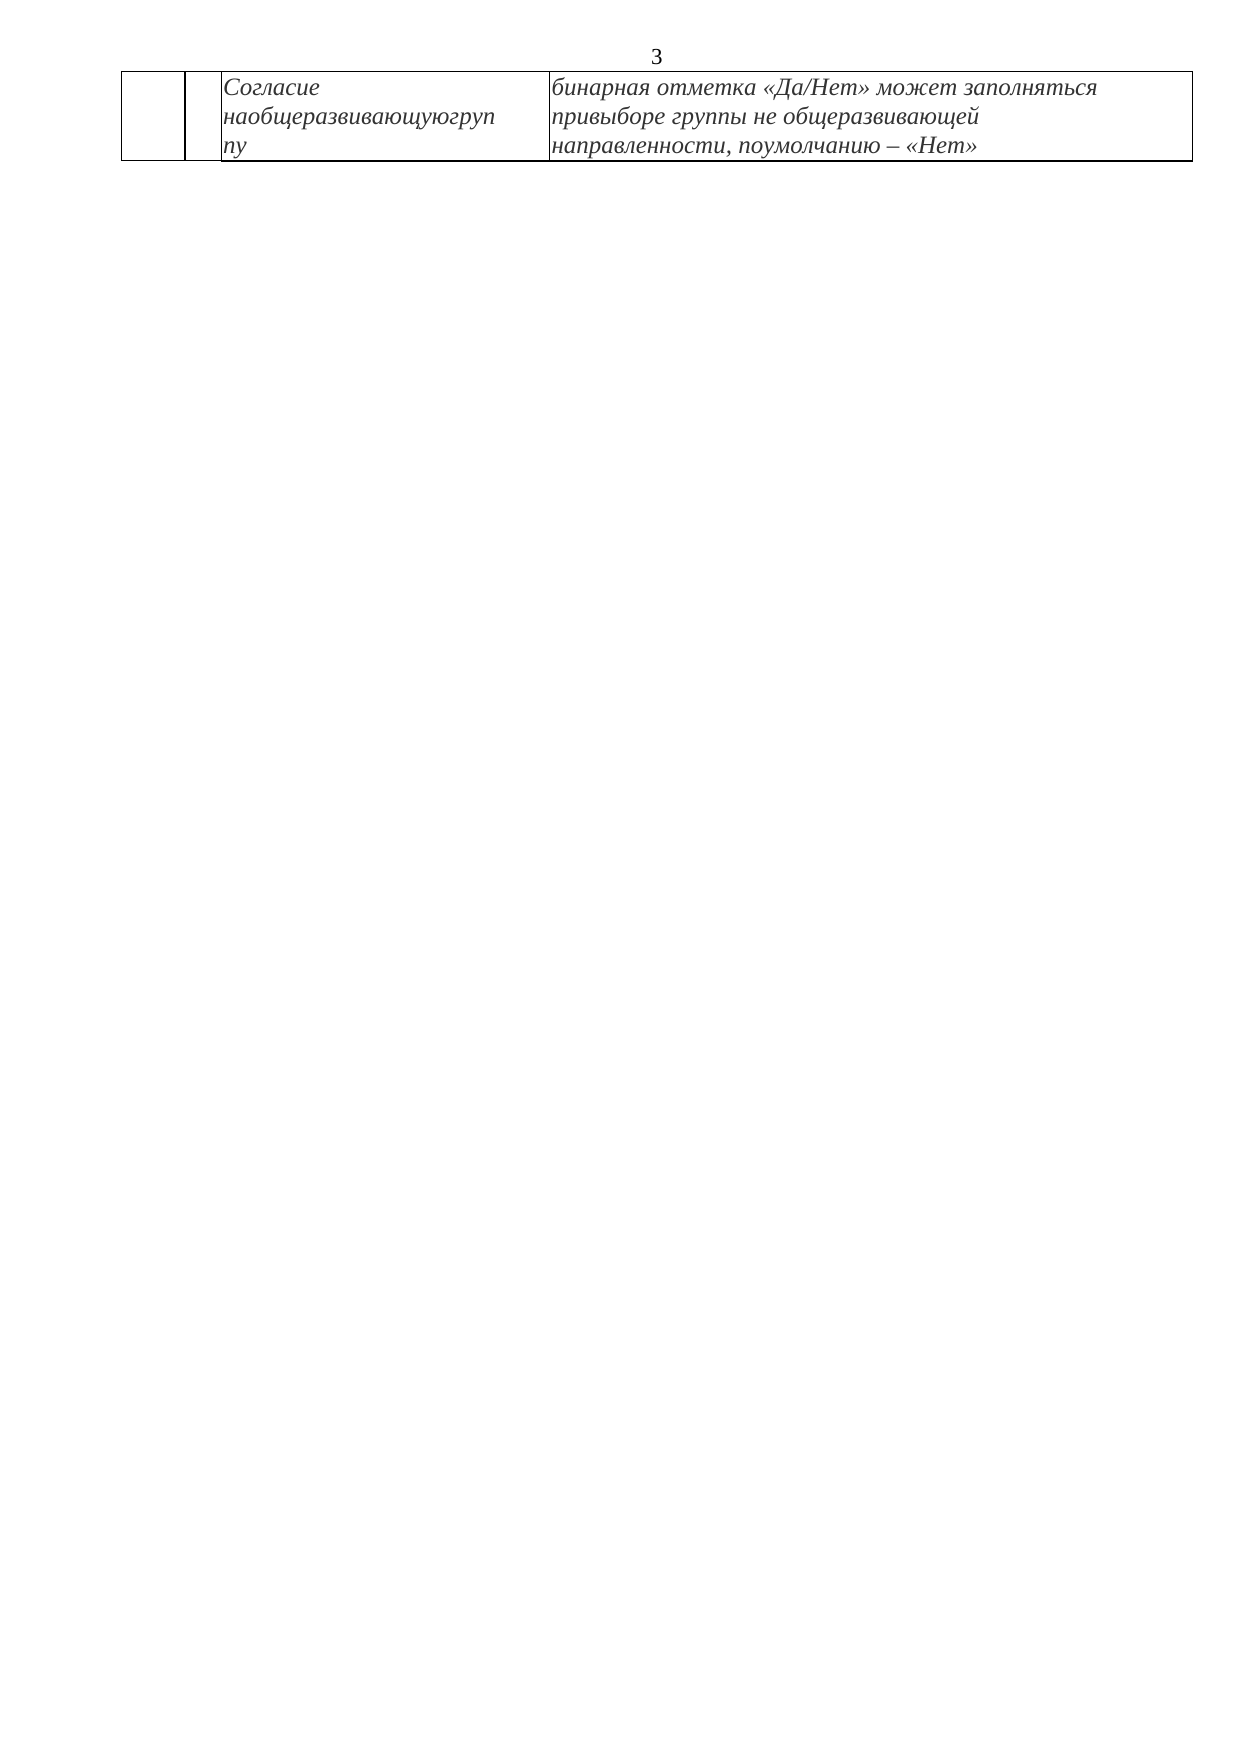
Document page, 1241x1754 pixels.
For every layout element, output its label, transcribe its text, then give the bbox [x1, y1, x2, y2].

table_cell [186, 72, 221, 160]
table_cell [122, 72, 184, 160]
table_cell бинарная отметка «Да/Нет» может заполняться привыборе группы не общеразвивающей направленности, поумолчанию – «Нет» [550, 72, 1192, 160]
table_cell Согласие наобщеразвивающуюгруппу [222, 72, 549, 160]
